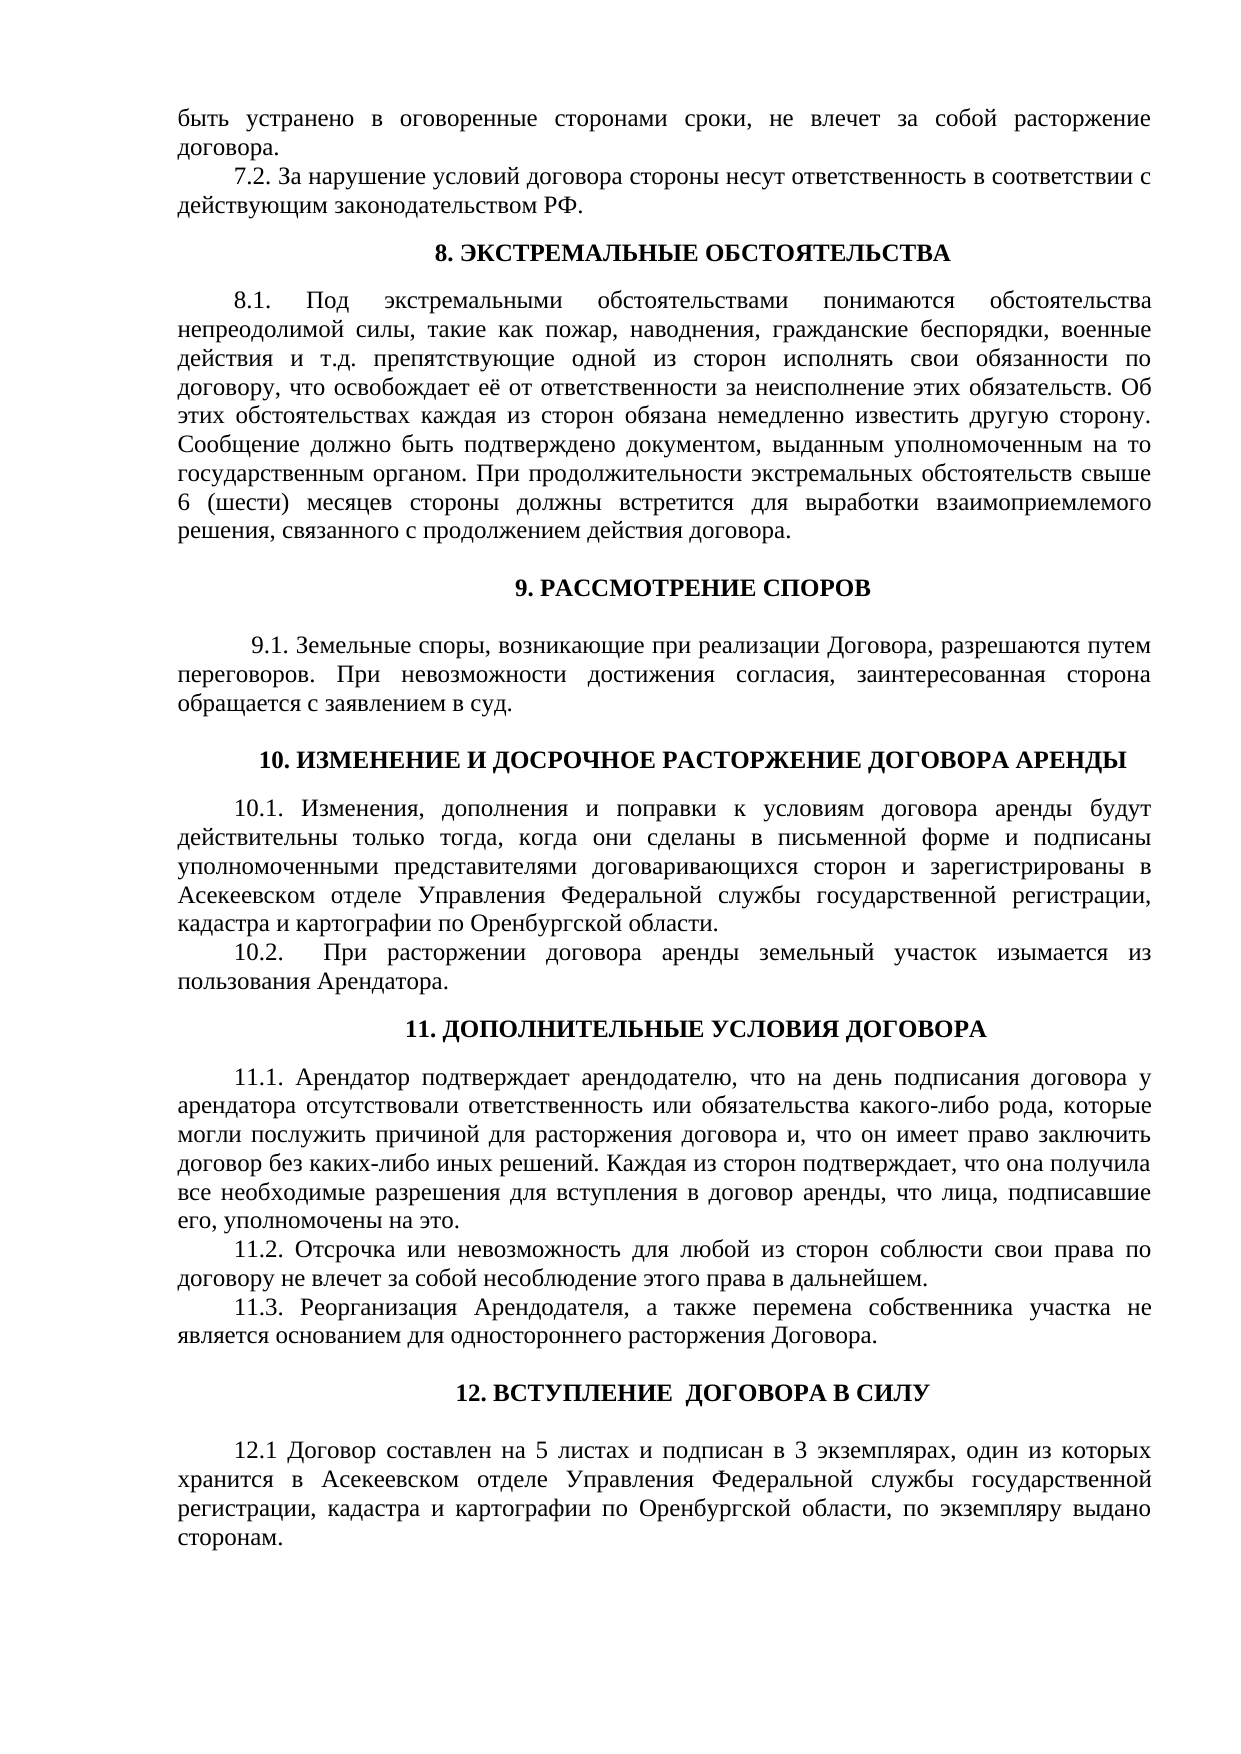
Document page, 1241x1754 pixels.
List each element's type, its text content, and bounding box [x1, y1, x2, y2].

text 11. ДОПОЛНИТЕЛЬНЫЕ УСЛОВИЯ ДОГОВОРА [177, 1014, 1152, 1043]
text 8.1. Под экстремальными обстоятельствами понимаются обстоятельства непреодолимой силы, такие как пожар, наводнения, гражданские беспорядки, военные действия и т.д. препятствующие одной из сторон исполнять свои обязанности по договору, что освобождает её от ответственности за неисполнение этих обязательств. Об этих обстоятельствах каждая из сторон обязана немедленно известить другую сторону. Сообщение должно быть подтверждено документом, выданным уполномоченным на то государственным органом. При продолжительности экстремальных обстоятельств свыше 6 (шести) месяцев стороны должны встретится для выработки взаимоприемлемого решения, связанного с продолжением действия договора. [177, 286, 1152, 544]
text 9.1. Земельные споры, возникающие при реализации Договора, разрешаются путем переговоров. При невозможности достижения согласия, заинтересованная сторона обращается с заявлением в суд. [177, 631, 1152, 717]
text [177, 103, 1152, 161]
text 11.1. Арендатор подтверждает арендодателю, что на день подписания договора у арендатора отсутствовали ответственность или обязательства какого-либо рода, которые могли послужить причиной для расторжения договора и, что он имеет право заключить договор без каких-либо иных решений. Каждая из сторон подтверждает, что она получила все необходимые разрешения для вступления в договор аренды, что лица, подписавшие его, уполномочены на это. [177, 1062, 1152, 1234]
text 12. ВСТУПЛЕНИЕ ДОГОВОРА В СИЛУ [177, 1378, 1152, 1407]
text 11.3. Реорганизация Арендодателя, а также перемена собственника участка не является основанием для одностороннего расторжения Договора. [177, 1292, 1152, 1349]
text 8. ЭКСТРЕМАЛЬНЫЕ ОБСТОЯТЕЛЬСТВА [177, 238, 1152, 266]
text 10. ИЗМЕНЕНИЕ И ДОСРОЧНОЕ РАСТОРЖЕНИЕ ДОГОВОРА АРЕНДЫ [177, 746, 1152, 774]
text 9. РАССМОТРЕНИЕ СПОРОВ [177, 573, 1152, 602]
text 11.2. Отсрочка или невозможность для любой из сторон соблюсти свои права по договору не влечет за собой несоблюдение этого права в дальнейшем. [177, 1234, 1152, 1292]
text 12.1 Договор составлен на 5 листах и подписан в 3 экземплярах, один из которых хранится в Асекеевском отделе Управления Федеральной службы государственной регистрации, кадастра и картографии по Оренбургской области, по экземпляру выдано сторонам. [177, 1436, 1152, 1551]
text 10.2. При расторжении договора аренды земельный участок изымается из пользования Арендатора. [177, 937, 1152, 995]
text 7.2. За нарушение условий договора стороны несут ответственность в соответствии с действующим законодательством РФ. [177, 161, 1152, 218]
text 10.1. Изменения, дополнения и поправки к условиям договора аренды будут действительны только тогда, когда они сделаны в письменной форме и подписаны уполномоченными представителями договаривающихся сторон и зарегистрированы в Асекеевском отделе Управления Федеральной службы государственной регистрации, кадастра и картографии по Оренбургской области. [177, 793, 1152, 937]
